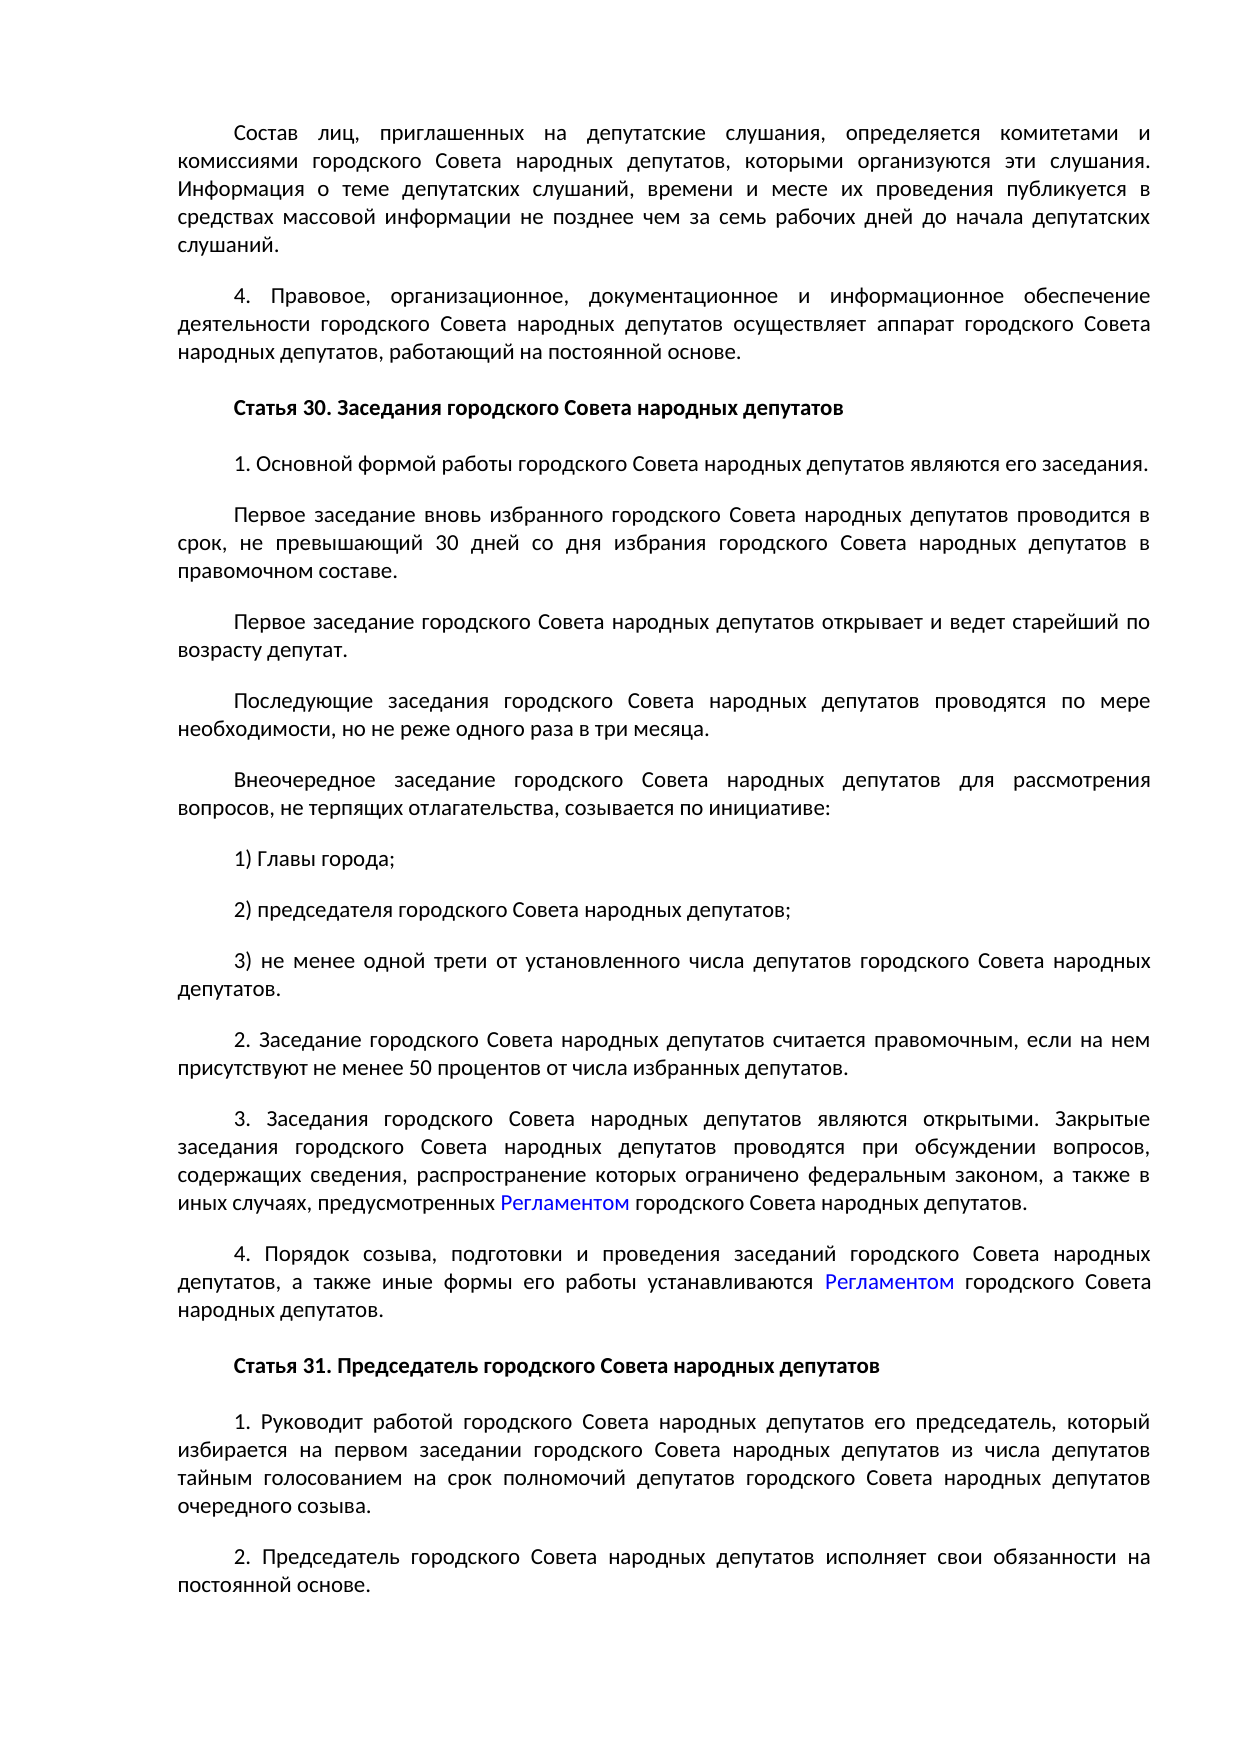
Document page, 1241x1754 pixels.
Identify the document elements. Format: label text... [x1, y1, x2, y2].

text Первое заседание городского Совета народных депутатов открывает и ведет старейший по возрасту депутат. [177, 607, 1152, 663]
text 3. Заседания городского Совета народных депутатов являются открытыми. Закрытые заседания городского Совета народных депутатов проводятся при обсуждении вопросов, содержащих сведения, распространение которых ограничено федеральным законом, а также в иных случаях, предусмотренных Регламентом городского Совета народных депутатов. [177, 1104, 1152, 1216]
text 1. Основной формой работы городского Совета народных депутатов являются его заседания. [177, 449, 1152, 477]
text 4. Правовое, организационное, документационное и информационное обеспечение деятельности городского Совета народных депутатов осуществляет аппарат городского Совета народных депутатов, работающий на постоянной основе. [177, 281, 1152, 365]
text 2. Председатель городского Совета народных депутатов исполняет свои обязанности на постоянной основе. [177, 1542, 1152, 1598]
title Статья 31. Председатель городского Совета народных депутатов [177, 1351, 1152, 1379]
text 3) не менее одной трети от установленного числа депутатов городского Совета народных депутатов. [177, 946, 1152, 1002]
text 2. Заседание городского Совета народных депутатов считается правомочным, если на нем присутствуют не менее 50 процентов от числа избранных депутатов. [177, 1025, 1152, 1081]
text 1. Руководит работой городского Совета народных депутатов его председатель, который избирается на первом заседании городского Совета народных депутатов из числа депутатов тайным голосованием на срок полномочий депутатов городского Совета народных депутатов очередного созыва. [177, 1407, 1152, 1519]
text 1) Главы города; [177, 844, 1152, 872]
text Последующие заседания городского Совета народных депутатов проводятся по мере необходимости, но не реже одного раза в три месяца. [177, 686, 1152, 742]
text Состав лиц, приглашенных на депутатские слушания, определяется комитетами и комиссиями городского Совета народных депутатов, которыми организуются эти слушания. Информация о теме депутатских слушаний, времени и месте их проведения публикуется в средствах массовой информации не позднее чем за семь рабочих дней до начала депутатских слушаний. [177, 118, 1152, 258]
text 4. Порядок созыва, подготовки и проведения заседаний городского Совета народных депутатов, а также иные формы его работы устанавливаются Регламентом городского Совета народных депутатов. [177, 1239, 1152, 1323]
text Первое заседание вновь избранного городского Совета народных депутатов проводится в срок, не превышающий 30 дней со дня избрания городского Совета народных депутатов в правомочном составе. [177, 500, 1152, 584]
text 2) председателя городского Совета народных депутатов; [177, 895, 1152, 923]
title Статья 30. Заседания городского Совета народных депутатов [177, 393, 1152, 421]
text Внеочередное заседание городского Совета народных депутатов для рассмотрения вопросов, не терпящих отлагательства, созывается по инициативе: [177, 765, 1152, 821]
